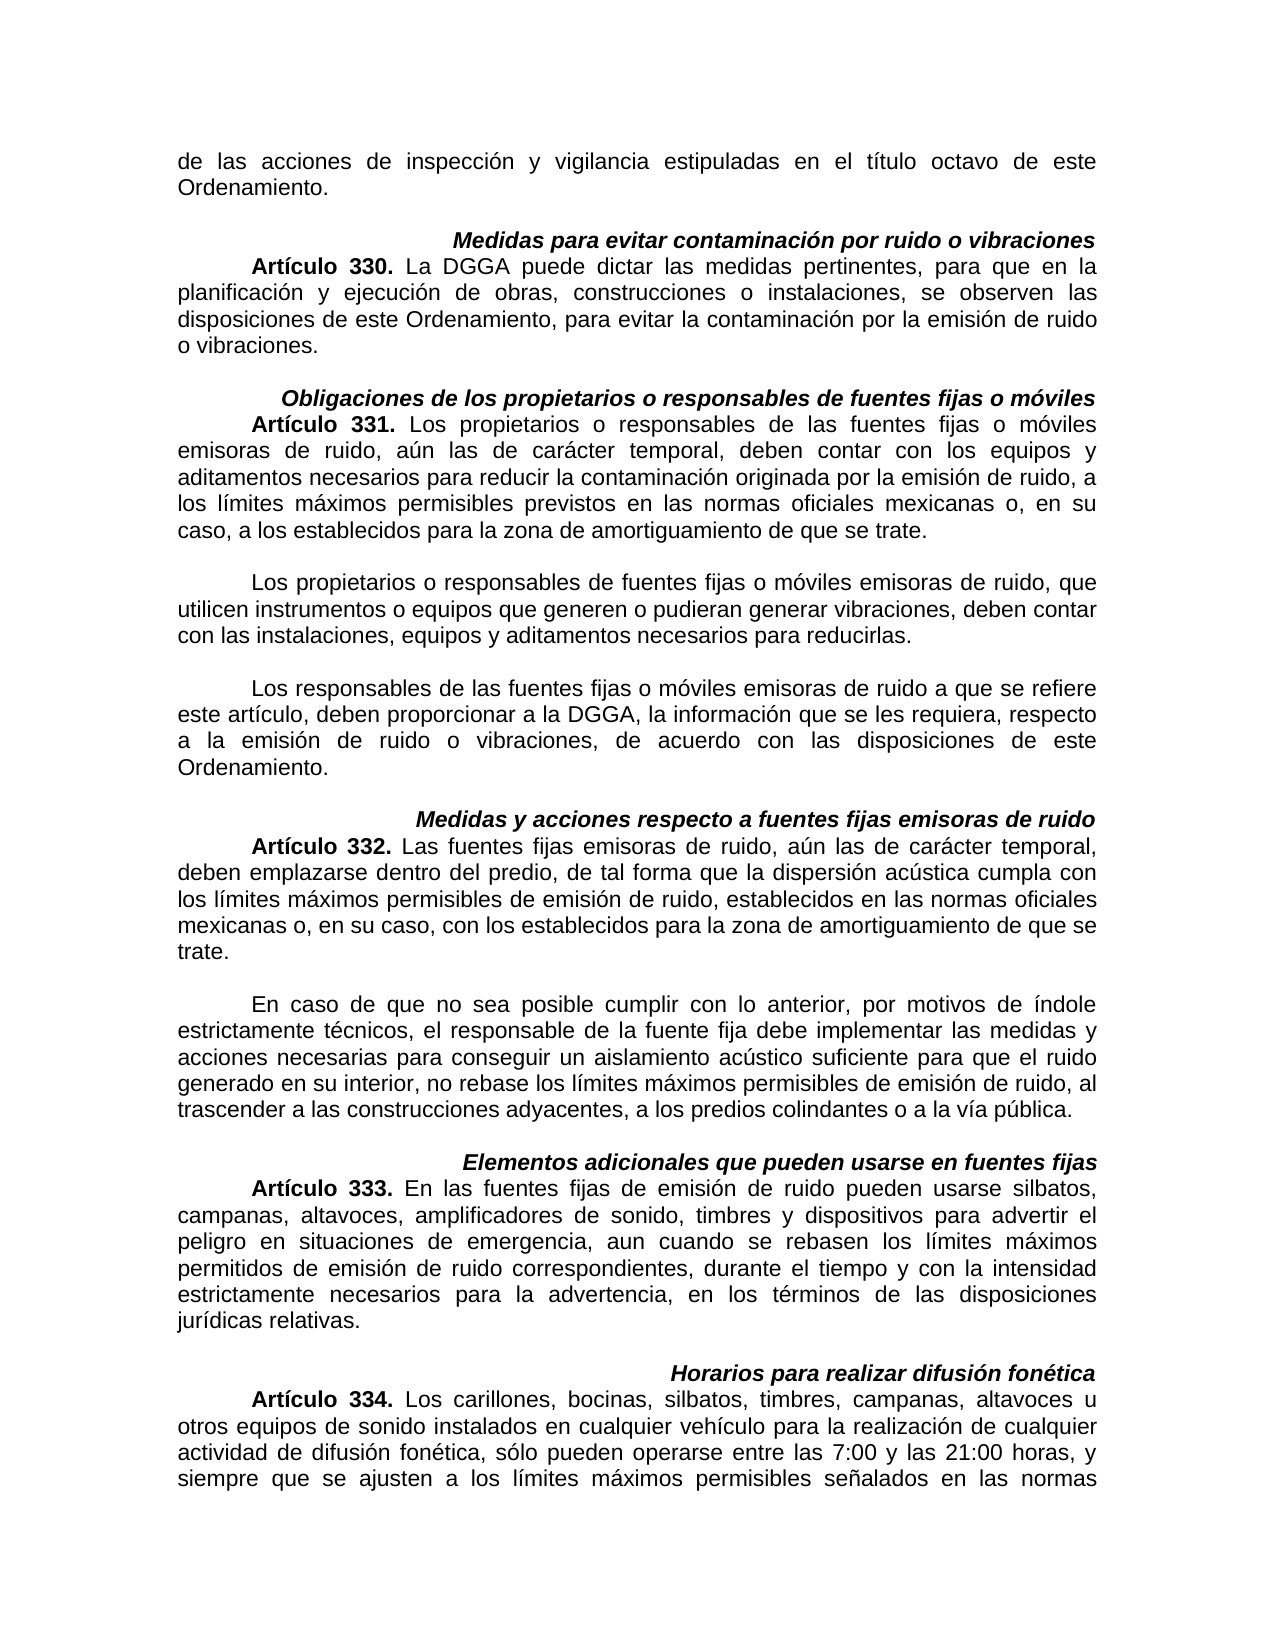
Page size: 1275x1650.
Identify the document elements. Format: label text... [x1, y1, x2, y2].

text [177, 148, 1098, 200]
text Medidas para evitar contaminación por ruido o vibraciones [177, 227, 1098, 253]
text Horarios para realizar difusión fonética [177, 1360, 1098, 1386]
text Artículo 331. Los propietarios o responsables de las fuentes fijas o móviles emisoras de ruido, aún las de carácter temporal, deben contar con los equipos y aditamentos necesarios para reducir la contaminación originada por la emisión de ruido, a los límites máximos permisibles previstos en las normas oficiales mexicanas o, en su caso, a los establecidos para la zona de amortiguamiento de que se trate. [177, 411, 1098, 543]
text Elementos adicionales que pueden usarse en fuentes fijas [177, 1149, 1098, 1175]
text Los propietarios o responsables de fuentes fijas o móviles emisoras de ruido, que utilicen instrumentos o equipos que generen o pudieran generar vibraciones, deben contar con las instalaciones, equipos y aditamentos necesarios para reducirlas. [177, 569, 1098, 648]
text Artículo 330. La DGGA puede dictar las medidas pertinentes, para que en la planificación y ejecución de obras, construcciones o instalaciones, se observen las disposiciones de este Ordenamiento, para evitar la contaminación por la emisión de ruido o vibraciones. [177, 253, 1098, 358]
text Artículo 332. Las fuentes fijas emisoras de ruido, aún las de carácter temporal, deben emplazarse dentro del predio, de tal forma que la dispersión acústica cumpla con los límites máximos permisibles de emisión de ruido, establecidos en las normas oficiales mexicanas o, en su caso, con los establecidos para la zona de amortiguamiento de que se trate. [177, 833, 1098, 964]
text Obligaciones de los propietarios o responsables de fuentes fijas o móviles [177, 385, 1098, 411]
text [177, 1386, 1098, 1492]
text En caso de que no sea posible cumplir con lo anterior, por motivos de índole estrictamente técnicos, el responsable de la fuente fija debe implementar las medidas y acciones necesarias para conseguir un aislamiento acústico suficiente para que el ruido generado en su interior, no rebase los límites máximos permisibles de emisión de ruido, al trascender a las construcciones adyacentes, a los predios colindantes o a la vía pública. [177, 991, 1098, 1123]
text Medidas y acciones respecto a fuentes fijas emisoras de ruido [177, 806, 1098, 833]
text Los responsables de las fuentes fijas o móviles emisoras de ruido a que se refiere este artículo, deben proporcionar a la DGGA, la información que se les requiera, respecto a la emisión de ruido o vibraciones, de acuerdo con las disposiciones de este Ordenamiento. [177, 675, 1098, 780]
text Artículo 333. En las fuentes fijas de emisión de ruido pueden usarse silbatos, campanas, altavoces, amplificadores de sonido, timbres y dispositivos para advertir el peligro en situaciones de emergencia, aun cuando se rebasen los límites máximos permitidos de emisión de ruido correspondientes, durante el tiempo y con la intensidad estrictamente necesarios para la advertencia, en los términos de las disposiciones jurídicas relativas. [177, 1175, 1098, 1333]
